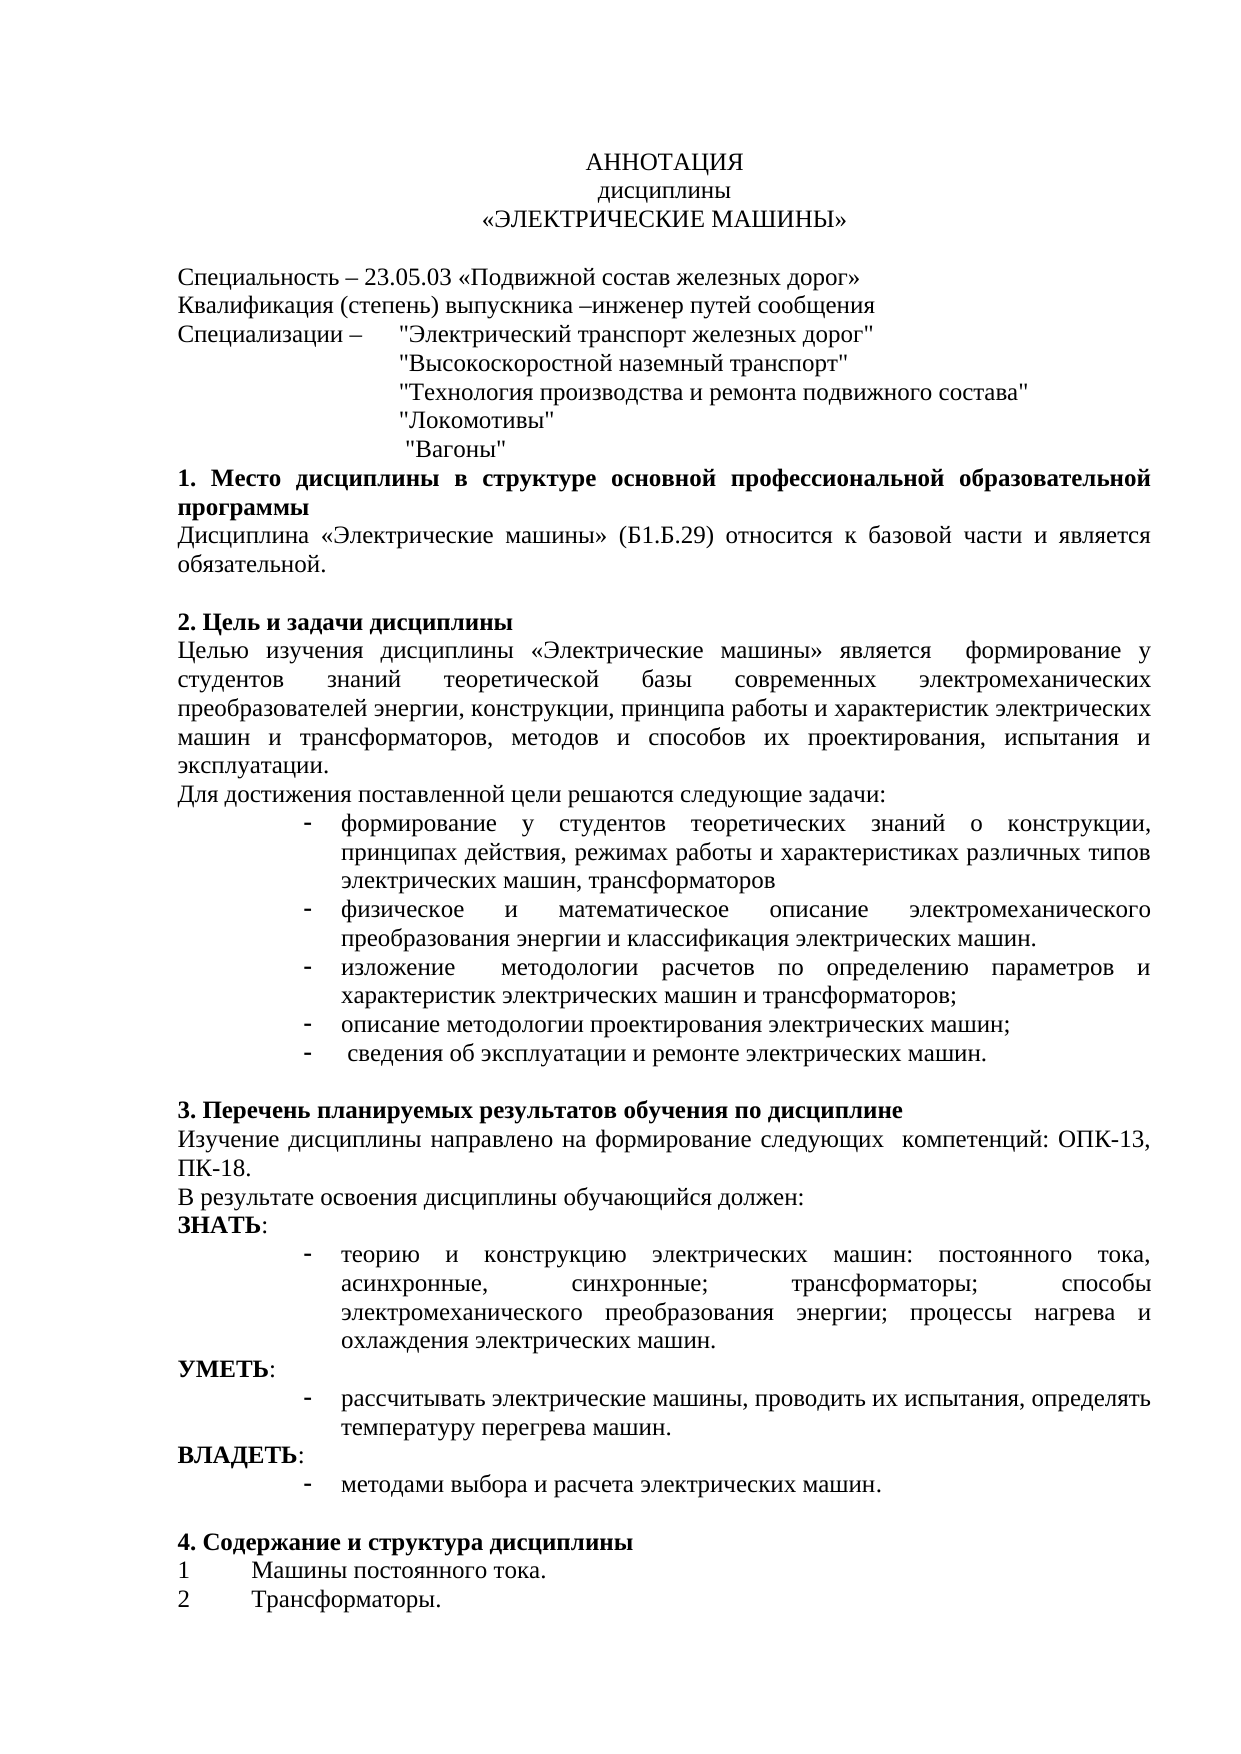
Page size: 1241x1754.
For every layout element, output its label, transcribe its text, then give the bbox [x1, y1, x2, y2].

list формирование у студентов теоретических знаний о конструкции, принципах действия, режимах работы и характеристиках различных типов электрических машин, трансформаторов [303, 808, 1152, 894]
text Специализации – "Электрический транспорт железных дорог" [177, 319, 1152, 348]
text Для достижения поставленной цели решаются следующие задачи: [177, 779, 1152, 808]
text Дисциплина «Электрические машины» (Б1.Б.29) относится к базовой части и является обязательной. [177, 521, 1152, 578]
text 1 Машины постоянного тока. [177, 1556, 1152, 1584]
text АННОТАЦИЯ [177, 147, 1152, 176]
text 4. Содержание и структура дисциплины [177, 1527, 1152, 1556]
text дисциплины [177, 176, 1152, 204]
text "Высокоскоростной наземный транспорт" [177, 348, 1152, 377]
list изложение методологии расчетов по определению параметров и характеристик электрических машин и трансформаторов; [303, 952, 1152, 1009]
text «ЭЛЕКТРИЧЕСКИЕ МАШИНЫ» [177, 204, 1152, 233]
text ЗНАТЬ: [177, 1211, 1152, 1239]
text В результате освоения дисциплины обучающийся должен: [177, 1182, 1152, 1211]
text Квалификация (степень) выпускника –инженер путей сообщения [177, 291, 1152, 319]
text УМЕТЬ: [177, 1354, 1152, 1383]
text Специальность – 23.05.03 «Подвижной состав железных дорог» [177, 262, 1152, 291]
text "Технология производства и ремонта подвижного состава" [177, 377, 1152, 406]
list физическое и математическое описание электромеханического преобразования энергии и классификация электрических машин. [303, 894, 1152, 952]
text "Вагоны" [177, 434, 1152, 463]
text 3. Перечень планируемых результатов обучения по дисциплине [177, 1096, 1152, 1124]
list сведения об эксплуатации и ремонте электрических машин. [303, 1038, 1152, 1067]
text 2 Трансформаторы. [177, 1584, 1152, 1613]
list методами выбора и расчета электрических машин. [303, 1469, 1152, 1498]
text 1. Место дисциплины в структуре основной профессиональной образовательной программы [177, 463, 1152, 521]
text Целью изучения дисциплины «Электрические машины» является формирование у студентов знаний теоретической базы современных электромеханических преобразователей энергии, конструкции, принципа работы и характеристик электрических машин и трансформаторов, методов и способов их проектирования, испытания и эксплуатации. [177, 636, 1152, 779]
text ВЛАДЕТЬ: [177, 1441, 1152, 1469]
text "Локомотивы" [177, 406, 1152, 434]
list теорию и конструкцию электрических машин: постоянного тока, асинхронные, синхронные; трансформаторы; способы электромеханического преобразования энергии; процессы нагрева и охлаждения электрических машин. [303, 1239, 1152, 1354]
list рассчитывать электрические машины, проводить их испытания, определять температуру перегрева машин. [303, 1383, 1152, 1441]
text Изучение дисциплины направлено на формирование следующих компетенций: ОПК-13, ПК-18. [177, 1124, 1152, 1182]
text 2. Цель и задачи дисциплины [177, 607, 1152, 636]
list описание методологии проектирования электрических машин; [303, 1009, 1152, 1038]
